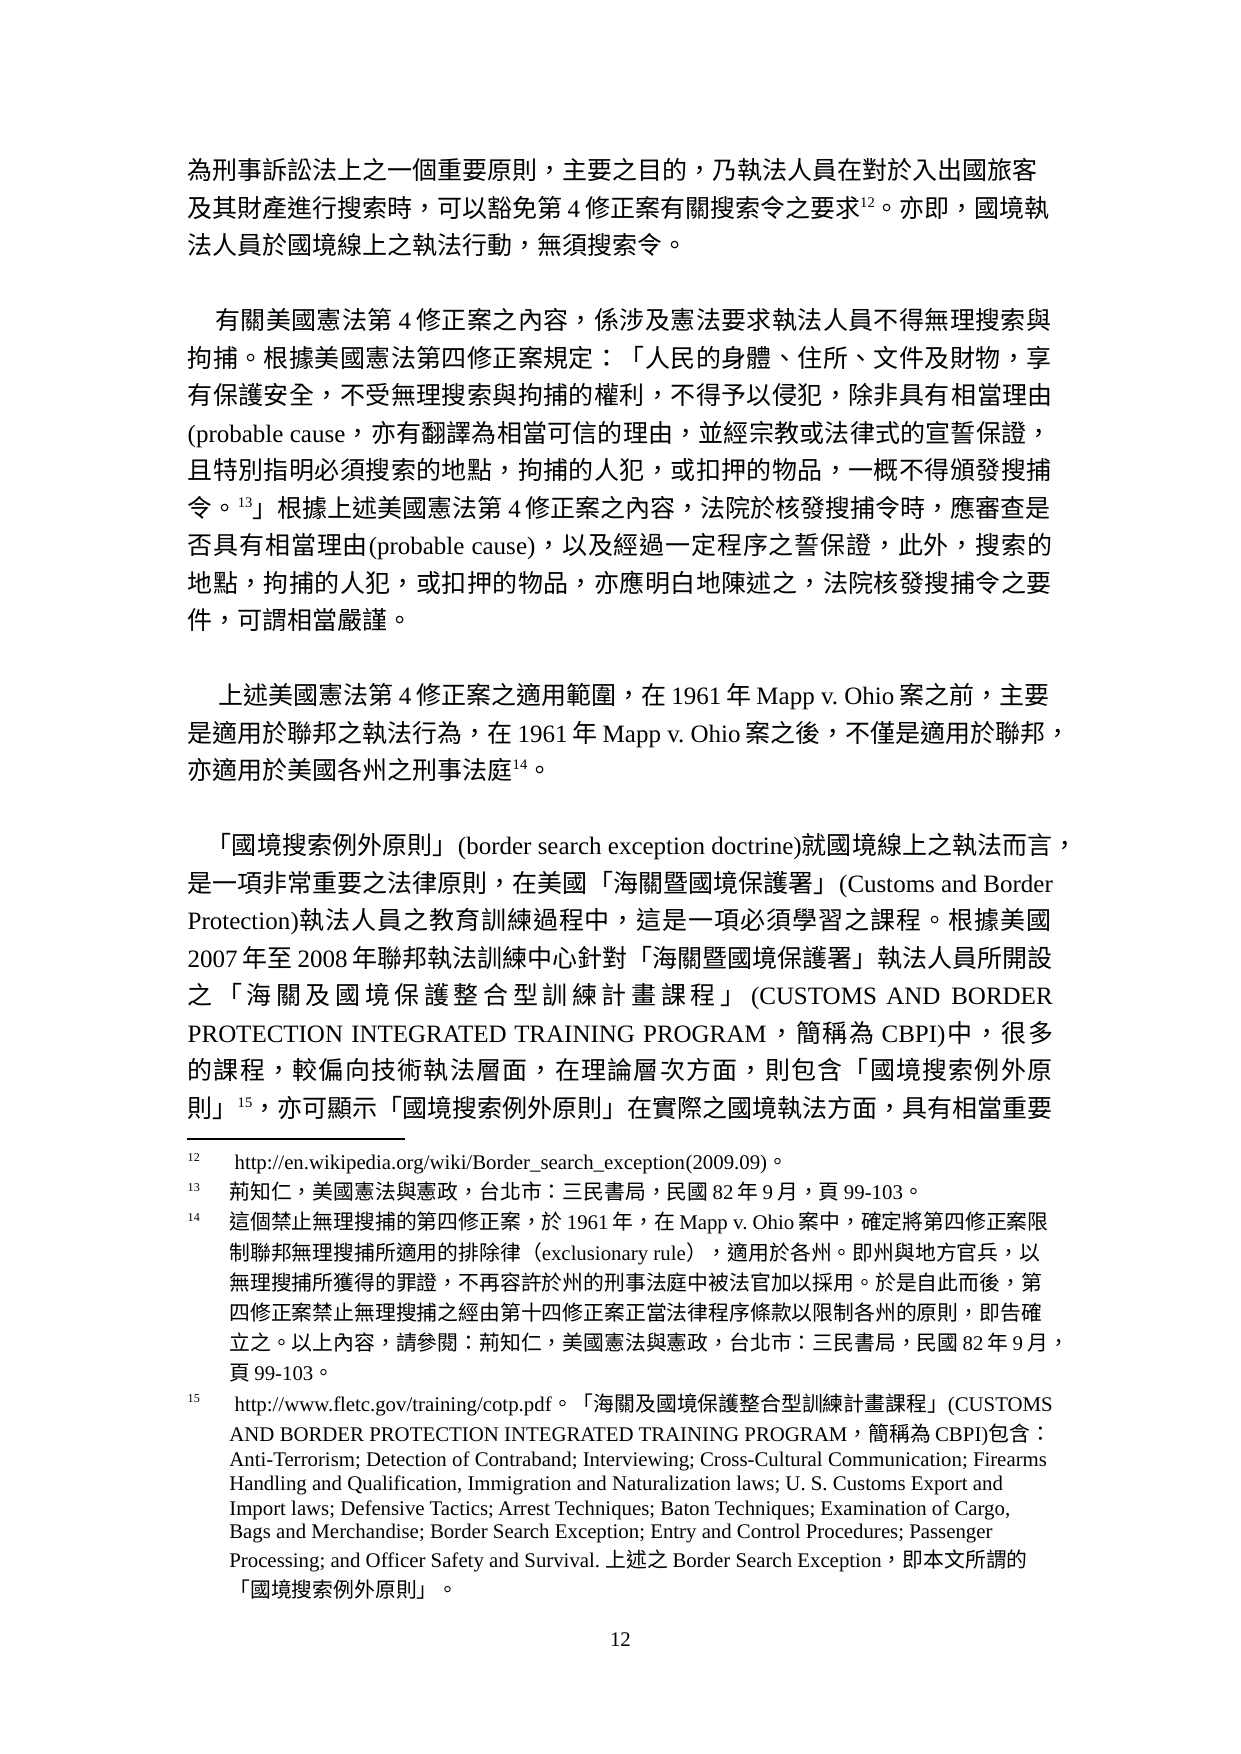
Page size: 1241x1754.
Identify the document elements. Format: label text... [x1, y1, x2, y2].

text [187, 150, 1053, 262]
text 「國境搜索例外原則」(border search exception doctrine)就國境線上之執法而言，是一項非常重要之法律原則，在美國「海關暨國境保護署」(Customs and Border Protection)執法人員之教育訓練過程中，這是一項必須學習之課程。根據美國2007年至2008年聯邦執法訓練中心針對「海關暨國境保護署」執法人員所開設之「海關及國境保護整合型訓練計畫課程」(CUSTOMS AND BORDER PROTECTION INTEGRATED TRAINING PROGRAM，簡稱為CBPI)中，很多的課程，較偏向技術執法層面，在理論層次方面，則包含「國境搜索例外原則」，亦可顯示「國境搜索例外原則」在實際之國境執法方面，具有相當重要之核心地位。 [187, 825, 1053, 1125]
text 上述美國憲法第4修正案之適用範圍，在1961年Mapp v. Ohio案之前，主要是適用於聯邦之執法行為，在1961年Mapp v. Ohio案之後，不僅是適用於聯邦，亦適用於美國各州之刑事法庭。 [187, 675, 1053, 787]
text 有關美國憲法第4修正案之內容，係涉及憲法要求執法人員不得無理搜索與拘捕。根據美國憲法第四修正案規定：「人民的身體、住所、文件及財物，享有保護安全，不受無理搜索與拘捕的權利，不得予以侵犯，除非具有相當理由(probable cause，亦有翻譯為相當可信的理由，並經宗教或法律式的宣誓保證，且特別指明必須搜索的地點，拘捕的人犯，或扣押的物品，一概不得頒發搜捕令。」根據上述美國憲法第4修正案之內容，法院於核發搜捕令時，應審查是否具有相當理由(probable cause)，以及經過一定程序之誓保證，此外，搜索的地點，拘捕的人犯，或扣押的物品，亦應明白地陳述之，法院核發搜捕令之要件，可謂相當嚴謹。 [187, 300, 1053, 637]
